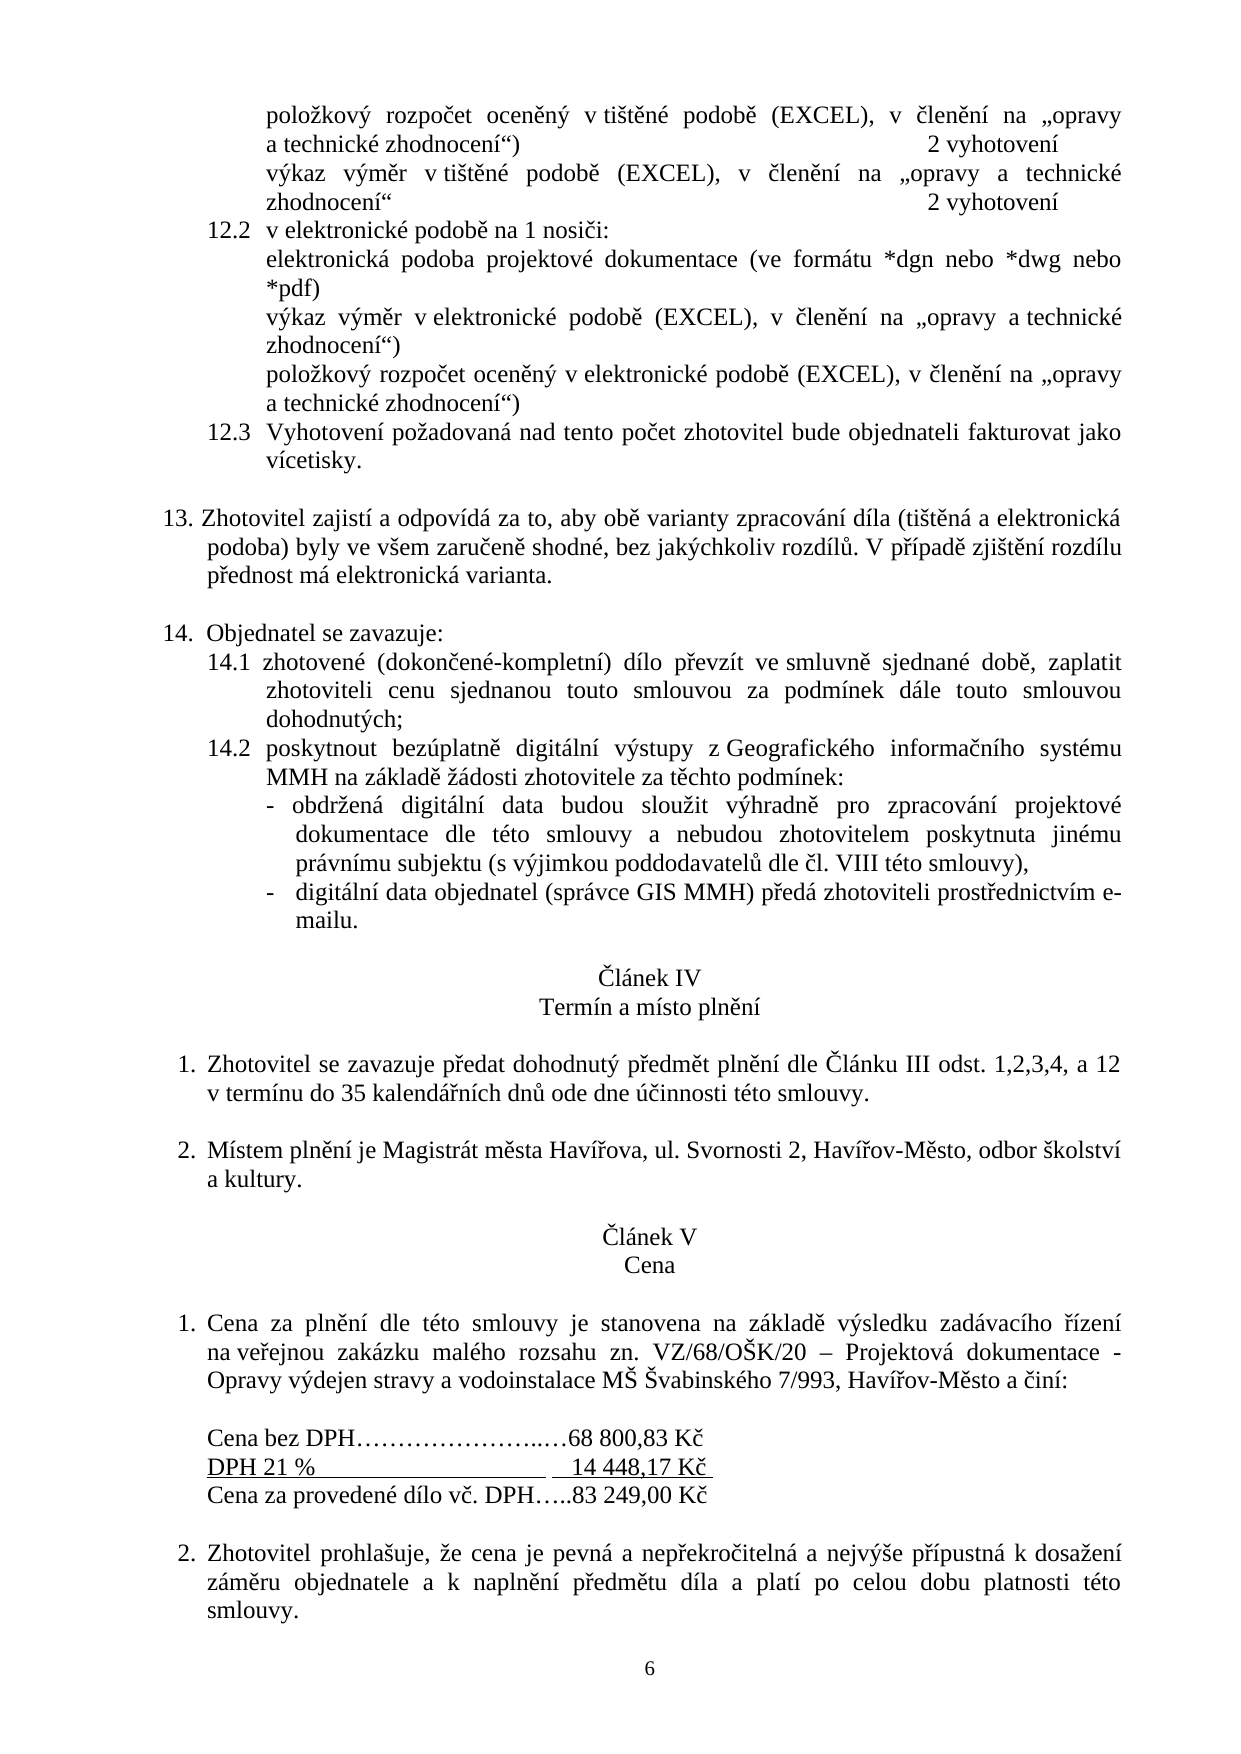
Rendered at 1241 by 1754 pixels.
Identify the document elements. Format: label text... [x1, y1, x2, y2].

text Článek IV [177, 963, 1122, 992]
text výkaz výměr v tištěné podobě (EXCEL), v členění na „opravy a technické zhodnocení“ 2 vyhotovení [207, 158, 1122, 215]
text 13. Zhotovitel zajistí a odpovídá za to, aby obě varianty zpracování díla (tištěná a elektronická podoba) byly ve všem zaručeně shodné, bez jakýchkoliv rozdílů. V případě zjištění rozdílu přednost má elektronická varianta. [162, 503, 1122, 589]
text 14.1 zhotovené (dokončené-kompletní) dílo převzít ve smluvně sjednané době, zaplatit zhotoviteli cenu sjednanou touto smlouvou za podmínek dále touto smlouvou dohodnutých; [207, 647, 1122, 733]
text Cena [177, 1250, 1122, 1279]
text výkaz výměr v elektronické podobě (EXCEL), v členění na „opravy a technické zhodnocení“) [207, 302, 1122, 359]
list Zhotovitel prohlašuje, že cena je pevná a nepřekročitelná a nejvýše přípustná k dosažení záměru objednatele a k naplnění předmětu díla a platí po celou dobu platnosti této smlouvy. [177, 1538, 1122, 1624]
text - obdržená digitální data budou sloužit výhradně pro zpracování projektové dokumentace dle této smlouvy a nebudou zhotovitelem poskytnuta jinému právnímu subjektu (s výjimkou poddodavatelů dle čl. VIII této smlouvy), [266, 790, 1122, 877]
text 14.2 poskytnout bezúplatně digitální výstupy z Geografického informačního systému MMH na základě žádosti zhotovitele za těchto podmínek: [207, 733, 1122, 790]
text elektronická podoba projektové dokumentace (ve formátu *dgn nebo *dwg nebo *pdf) [207, 244, 1122, 302]
text Článek V [177, 1222, 1122, 1250]
list DPH 21 % 14 448,17 Kč [207, 1452, 1122, 1480]
text 14. Objednatel se zavazuje: [162, 618, 1122, 647]
list Zhotovitel se zavazuje předat dohodnutý předmět plnění dle Článku III odst. 1,2,3,4, a 12 v termínu do 35 kalendářních dnů ode dne účinnosti této smlouvy. [177, 1049, 1122, 1107]
text položkový rozpočet oceněný v elektronické podobě (EXCEL), v členění na „opravy a technické zhodnocení“) [207, 359, 1122, 417]
text 12.2 v elektronické podobě na 1 nosiči: [207, 215, 1122, 244]
text 12.3 Vyhotovení požadovaná nad tento počet zhotovitel bude objednateli fakturovat jako vícetisky. [207, 417, 1122, 474]
list Cena bez DPH…………………..…68 800,83 Kč [207, 1423, 1122, 1452]
text Termín a místo plnění [177, 992, 1122, 1020]
list Místem plnění je Magistrát města Havířova, ul. Svornosti 2, Havířov-Město, odbor školství a kultury. [177, 1135, 1122, 1193]
text - digitální data objednatel (správce GIS MMH) předá zhotoviteli prostřednictvím e-mailu. [266, 877, 1122, 934]
list Cena za plnění dle této smlouvy je stanovena na základě výsledku zadávacího řízení na veřejnou zakázku malého rozsahu zn. VZ/68/OŠK/20 – Projektová dokumentace - Opravy výdejen stravy a vodoinstalace MŠ Švabinského 7/993, Havířov-Město a činí: [177, 1308, 1122, 1394]
text položkový rozpočet oceněný v tištěné podobě (EXCEL), v členění na „opravy a technické zhodnocení“) 2 vyhotovení [207, 100, 1122, 158]
list Cena za provedené dílo vč. DPH…..83 249,00 Kč [207, 1480, 1122, 1509]
